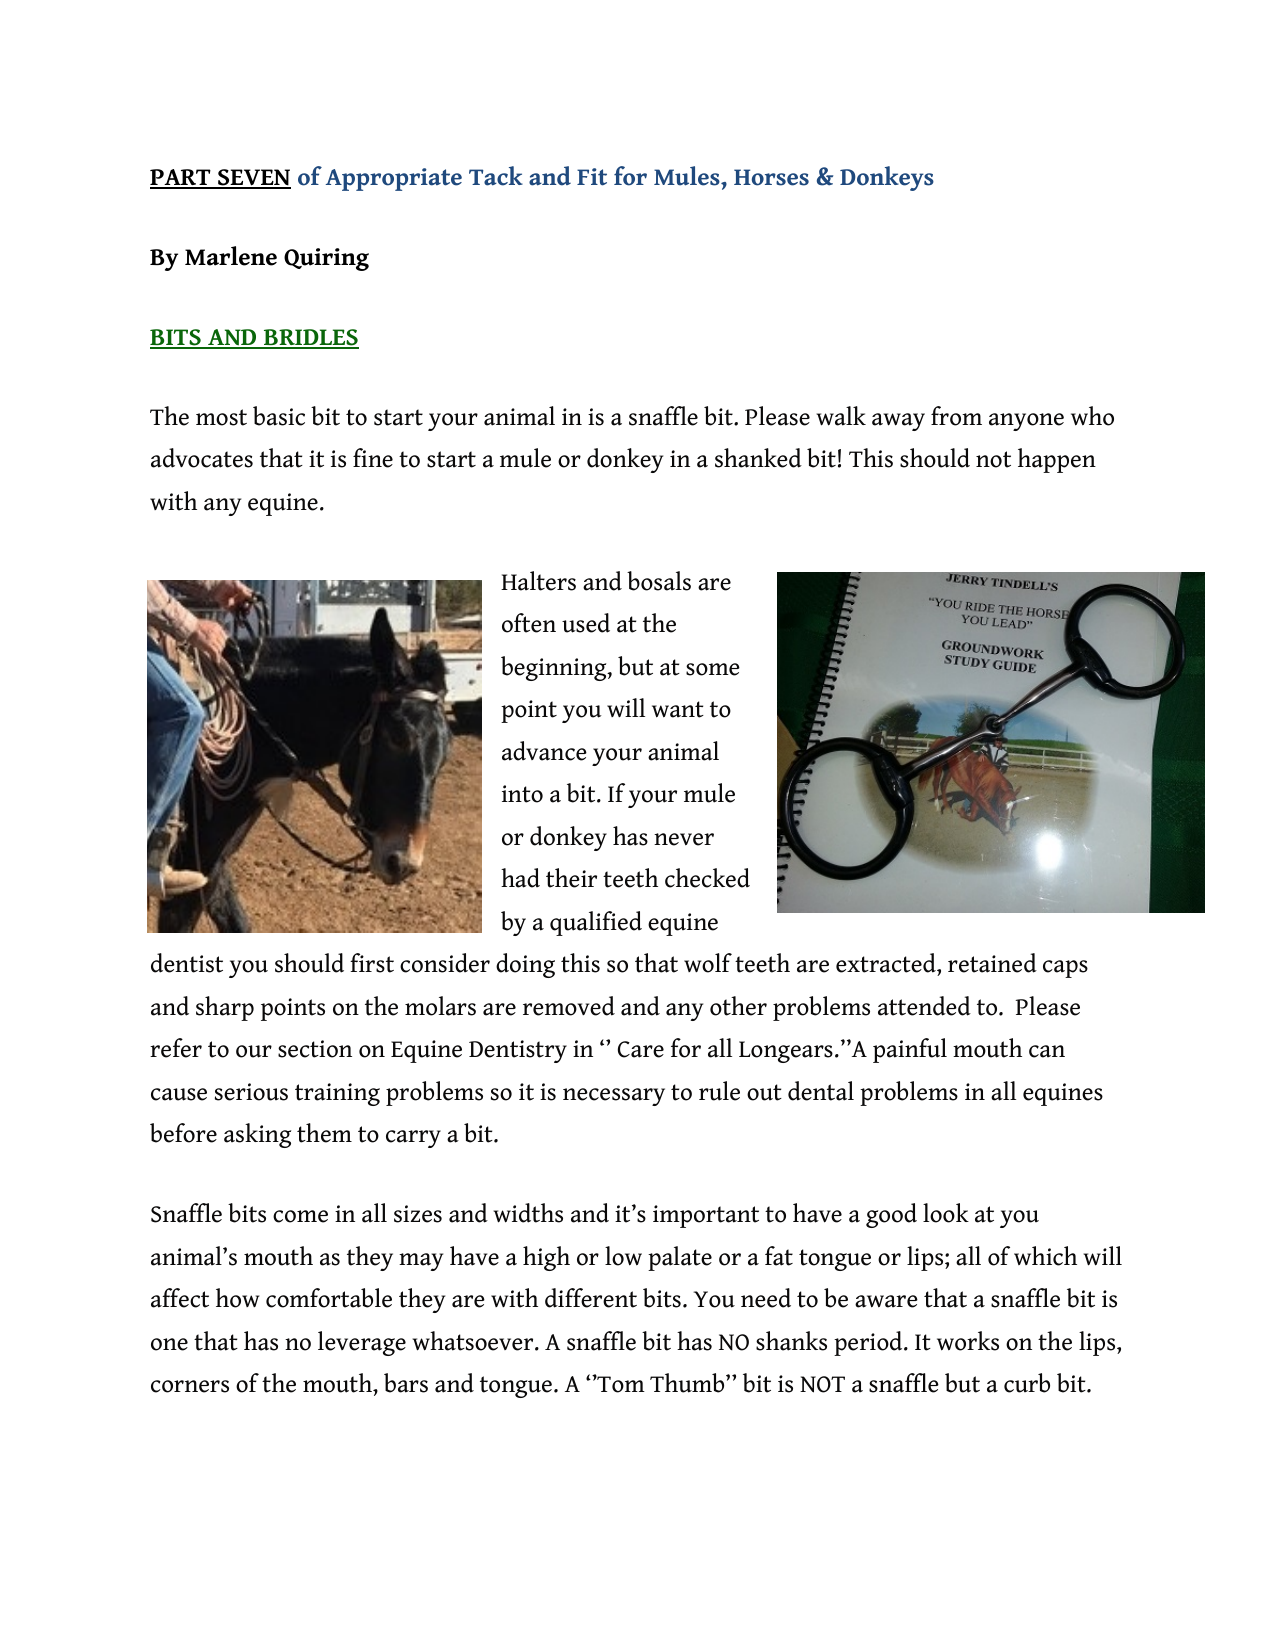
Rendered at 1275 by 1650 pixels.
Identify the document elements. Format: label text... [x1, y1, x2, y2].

text Snaffle bits come in all sizes and widths and it’s important to have a good look at you animal’s mouth as they may have a high or low palate or a fat tongue or lips; all of which will affect how comfortable they are with different bits. You need to be aware that a snaffle bit is one that has no leverage whatsoever. A snaffle bit has NO shanks period. It works on the lips, corners of the mouth, bars and tongue. A ‘’Tom Thumb’’ bit is NOT a snaffle but a curb bit. [150, 1187, 1125, 1400]
text BITS AND BRIDLES [150, 310, 1125, 352]
picture [147, 580, 482, 933]
text By Marlene Quiring [150, 230, 1125, 272]
picture [777, 572, 1205, 913]
text The most basic bit to start your animal in is a snaffle bit. Please walk away from anyone who advocates that it is fine to start a mule or donkey in a shanked bit! This should not happen with any equine. [150, 390, 1125, 517]
text PART SEVEN of Appropriate Tack and Fit for Mules, Horses & Donkeys [150, 150, 1125, 192]
